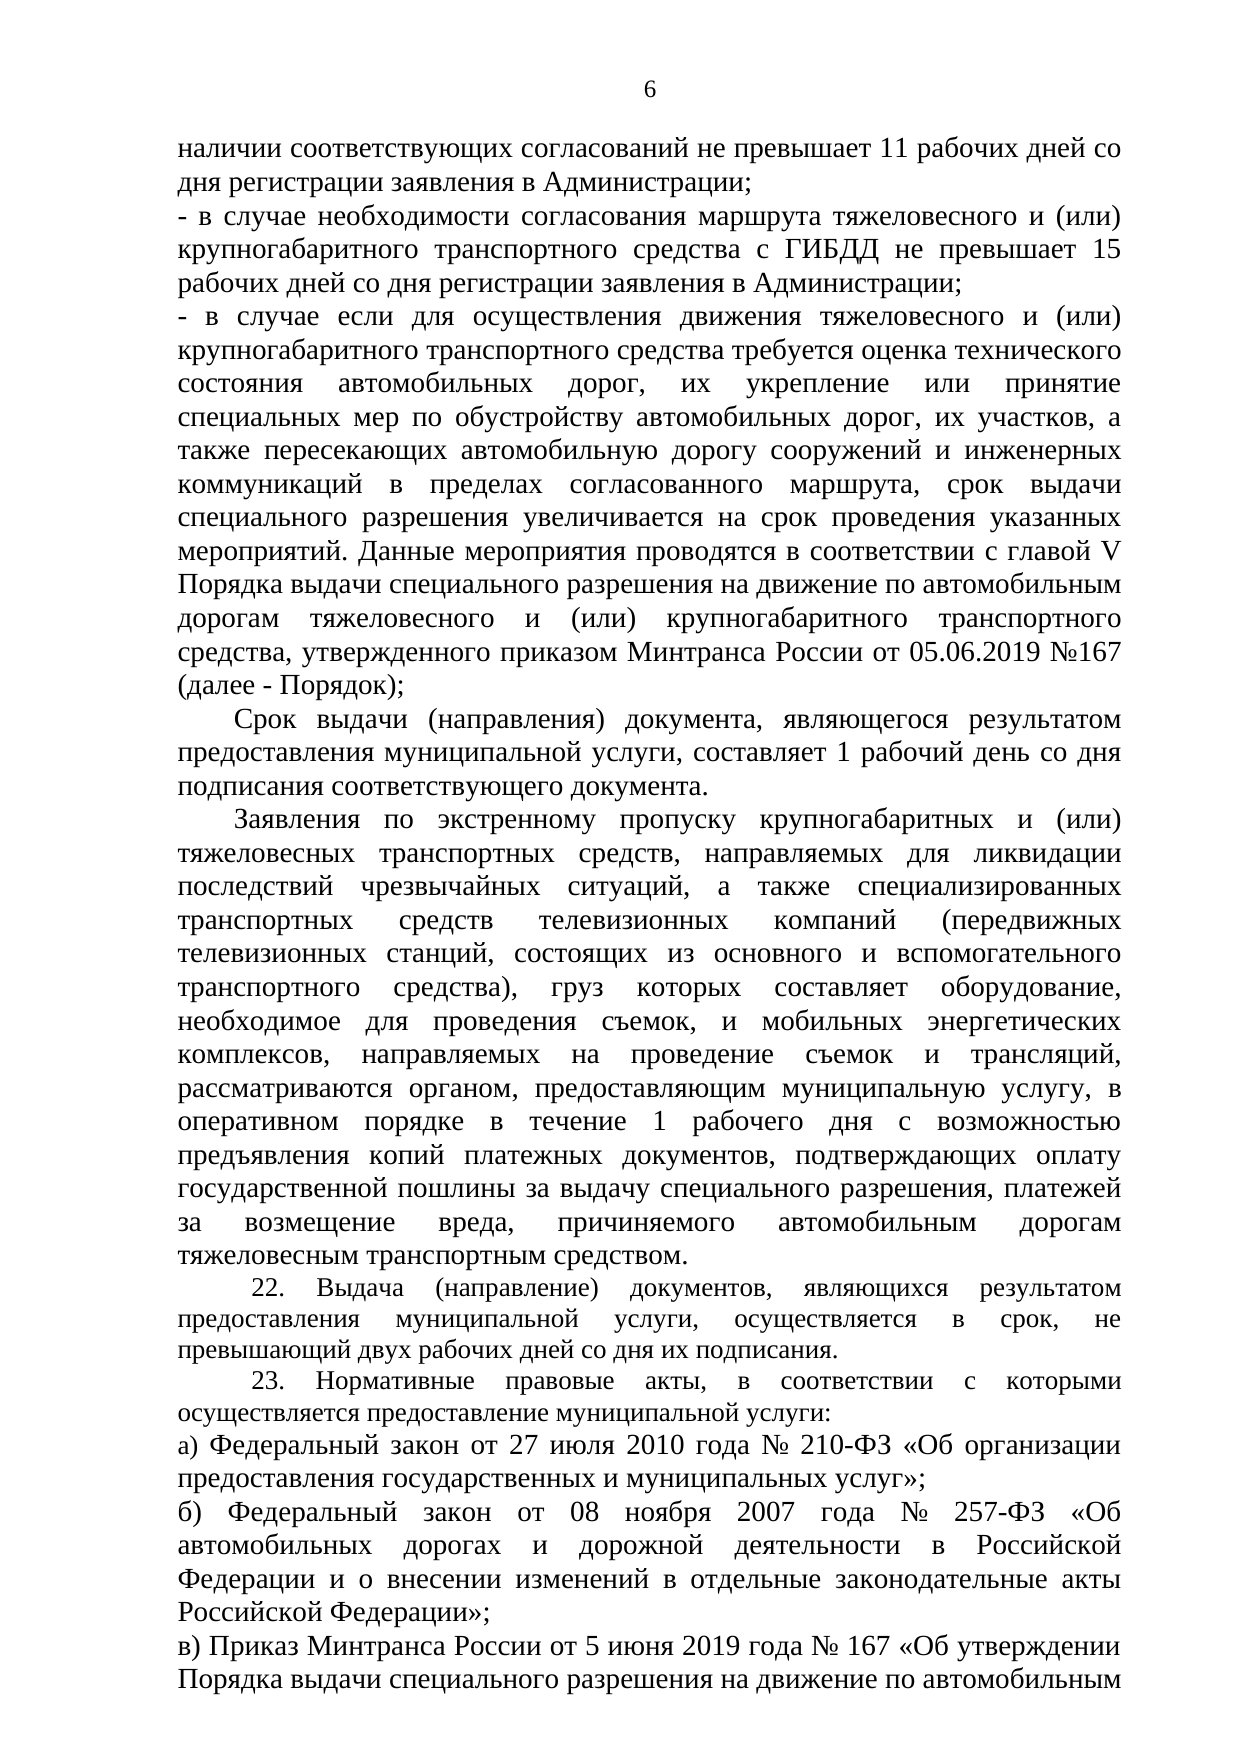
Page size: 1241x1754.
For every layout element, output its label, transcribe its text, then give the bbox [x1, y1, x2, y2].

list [177, 1628, 1122, 1695]
list б) Федеральный закон от 08 ноября 2007 года № 257-ФЗ «Об автомобильных дорогах и дорожной деятельности в Российской Федерации и о внесении изменений в отдельные законодательные акты Российской Федерации»; [177, 1494, 1122, 1628]
list 23. Нормативные правовые акты, в соответствии с которыми осуществляется предоставление муниципальной услуги: [177, 1364, 1122, 1427]
list а) Федеральный закон от 27 июля 2010 года № 210-ФЗ «Об организации предоставления государственных и муниципальных услуг»; [177, 1427, 1122, 1494]
text Срок выдачи (направления) документа, являющегося результатом предоставления муниципальной услуги, составляет 1 рабочий день со дня подписания соответствующего документа. [177, 701, 1122, 801]
list - в случае необходимости согласования маршрута тяжеловесного и (или) крупногабаритного транспортного средства с ГИБДД не превышает 15 рабочих дней со дня регистрации заявления в Администрации; [177, 198, 1122, 298]
text Заявления по экстренному пропуску крупногабаритных и (или) тяжеловесных транспортных средств, направляемых для ликвидации последствий чрезвычайных ситуаций, а также специализированных транспортных средств телевизионных компаний (передвижных телевизионных станций, состоящих из основного и вспомогательного транспортного средства), груз которых составляет оборудование, необходимое для проведения съемок, и мобильных энергетических комплексов, направляемых на проведение съемок и трансляций, рассматриваются органом, предоставляющим муниципальную услугу, в оперативном порядке в течение 1 рабочего дня с возможностью предъявления копий платежных документов, подтверждающих оплату государственной пошлины за выдачу специального разрешения, платежей за возмещение вреда, причиняемого автомобильным дорогам тяжеловесным транспортным средством. [177, 801, 1122, 1271]
list 22. Выдача (направление) документов, являющихся результатом предоставления муниципальной услуги, осуществляется в срок, не превышающий двух рабочих дней со дня их подписания. [177, 1271, 1122, 1364]
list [177, 131, 1122, 198]
list - в случае если для осуществления движения тяжеловесного и (или) крупногабаритного транспортного средства требуется оценка технического состояния автомобильных дорог, их укрепление или принятие специальных мер по обустройству автомобильных дорог, их участков, а также пересекающих автомобильную дорогу сооружений и инженерных коммуникаций в пределах согласованного маршрута, срок выдачи специального разрешения увеличивается на срок проведения указанных мероприятий. Данные мероприятия проводятся в соответствии с главой V Порядка выдачи специального разрешения на движение по автомобильным дорогам тяжеловесного и (или) крупногабаритного транспортного средства, утвержденного приказом Минтранса России от 05.06.2019 №167 (далее - Порядок); [177, 298, 1122, 701]
